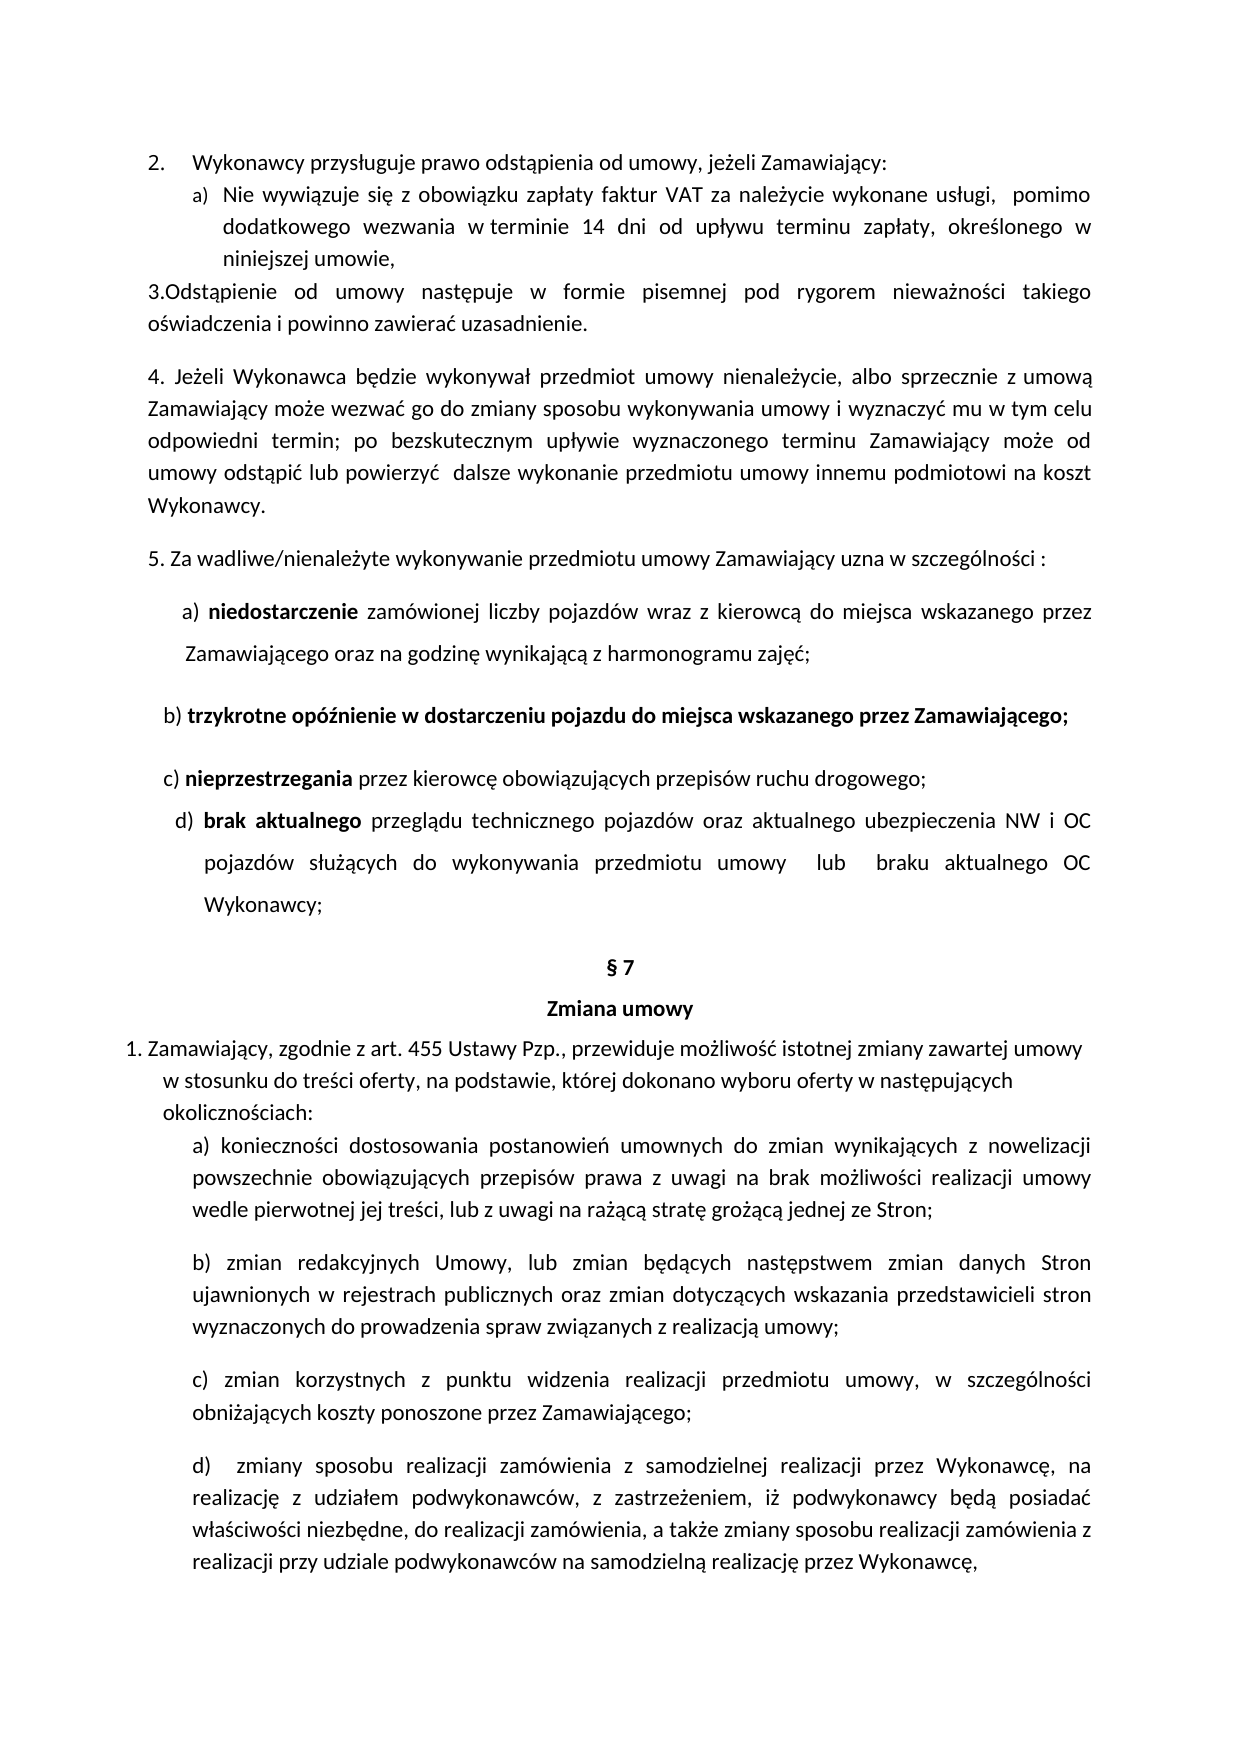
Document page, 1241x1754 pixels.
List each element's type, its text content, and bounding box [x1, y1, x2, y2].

text b) zmian redakcyjnych Umowy, lub zmian będących następstwem zmian danych Stron ujawnionych w rejestrach publicznych oraz zmian dotyczących wskazania przedstawicieli stron wyznaczonych do prowadzenia spraw związanych z realizacją umowy; [192, 1248, 1093, 1341]
text Zmiana umowy [148, 994, 1093, 1022]
text c) nieprzestrzegania przez kierowcę obowiązujących przepisów ruchu drogowego; [148, 764, 1093, 792]
text c) zmian korzystnych z punktu widzenia realizacji przedmiotu umowy, w szczególności obniżających koszty ponoszone przez Zamawiającego; [192, 1366, 1093, 1426]
text a) niedostarczenie zamówionej liczby pojazdów wraz z kierowcą do miejsca wskazanego przez Zamawiającego oraz na godzinę wynikającą z harmonogramu zajęć; [148, 597, 1093, 667]
text d) zmiany sposobu realizacji zamówienia z samodzielnej realizacji przez Wykonawcę, na realizację z udziałem podwykonawców, z zastrzeżeniem, iż podwykonawcy będą posiadać właściwości niezbędne, do realizacji zamówienia, a także zmiany sposobu realizacji zamówienia z realizacji przy udziale podwykonawców na samodzielną realizację przez Wykonawcę, [192, 1451, 1093, 1575]
text 5. Za wadliwe/nienależyte wykonywanie przedmiotu umowy Zamawiający uzna w szczególności : [148, 544, 1093, 572]
text d) brak aktualnego przeglądu technicznego pojazdów oraz aktualnego ubezpieczenia NW i OC pojazdów służących do wykonywania przedmiotu umowy lub braku aktualnego OC Wykonawcy; [148, 806, 1093, 918]
list Nie wywiązuje się z obowiązku zapłaty faktur VAT za należycie wykonane usługi, pomimo dodatkowego wezwania w terminie 14 dni od upływu terminu zapłaty, określonego w niniejszej umowie, [192, 180, 1093, 273]
list Zamawiający, zgodnie z art. 455 Ustawy Pzp., przewiduje możliwość istotnej zmiany zawartej umowy w stosunku do treści oferty, na podstawie, której dokonano wyboru oferty w następujących okolicznościach: [125, 1034, 1093, 1127]
text § 7 [148, 953, 1093, 981]
text 3.Odstąpienie od umowy następuje w formie pisemnej pod rygorem nieważności takiego oświadczenia i powinno zawierać uzasadnienie. [148, 277, 1093, 337]
text b) trzykrotne opóźnienie w dostarczeniu pojazdu do miejsca wskazanego przez Zamawiającego; [148, 702, 1093, 729]
list Wykonawcy przysługuje prawo odstąpienia od umowy, jeżeli Zamawiający: [148, 148, 1093, 176]
text a) konieczności dostosowania postanowień umownych do zmian wynikających z nowelizacji powszechnie obowiązujących przepisów prawa z uwagi na brak możliwości realizacji umowy wedle pierwotnej jej treści, lub z uwagi na rażącą stratę grożącą jednej ze Stron; [192, 1131, 1093, 1223]
text 4. Jeżeli Wykonawca będzie wykonywał przedmiot umowy nienależycie, albo sprzecznie z umową Zamawiający może wezwać go do zmiany sposobu wykonywania umowy i wyznaczyć mu w tym celu odpowiedni termin; po bezskutecznym upływie wyznaczonego terminu Zamawiający może od umowy odstąpić lub powierzyć dalsze wykonanie przedmiotu umowy innemu podmiotowi na koszt Wykonawcy. [148, 362, 1093, 519]
